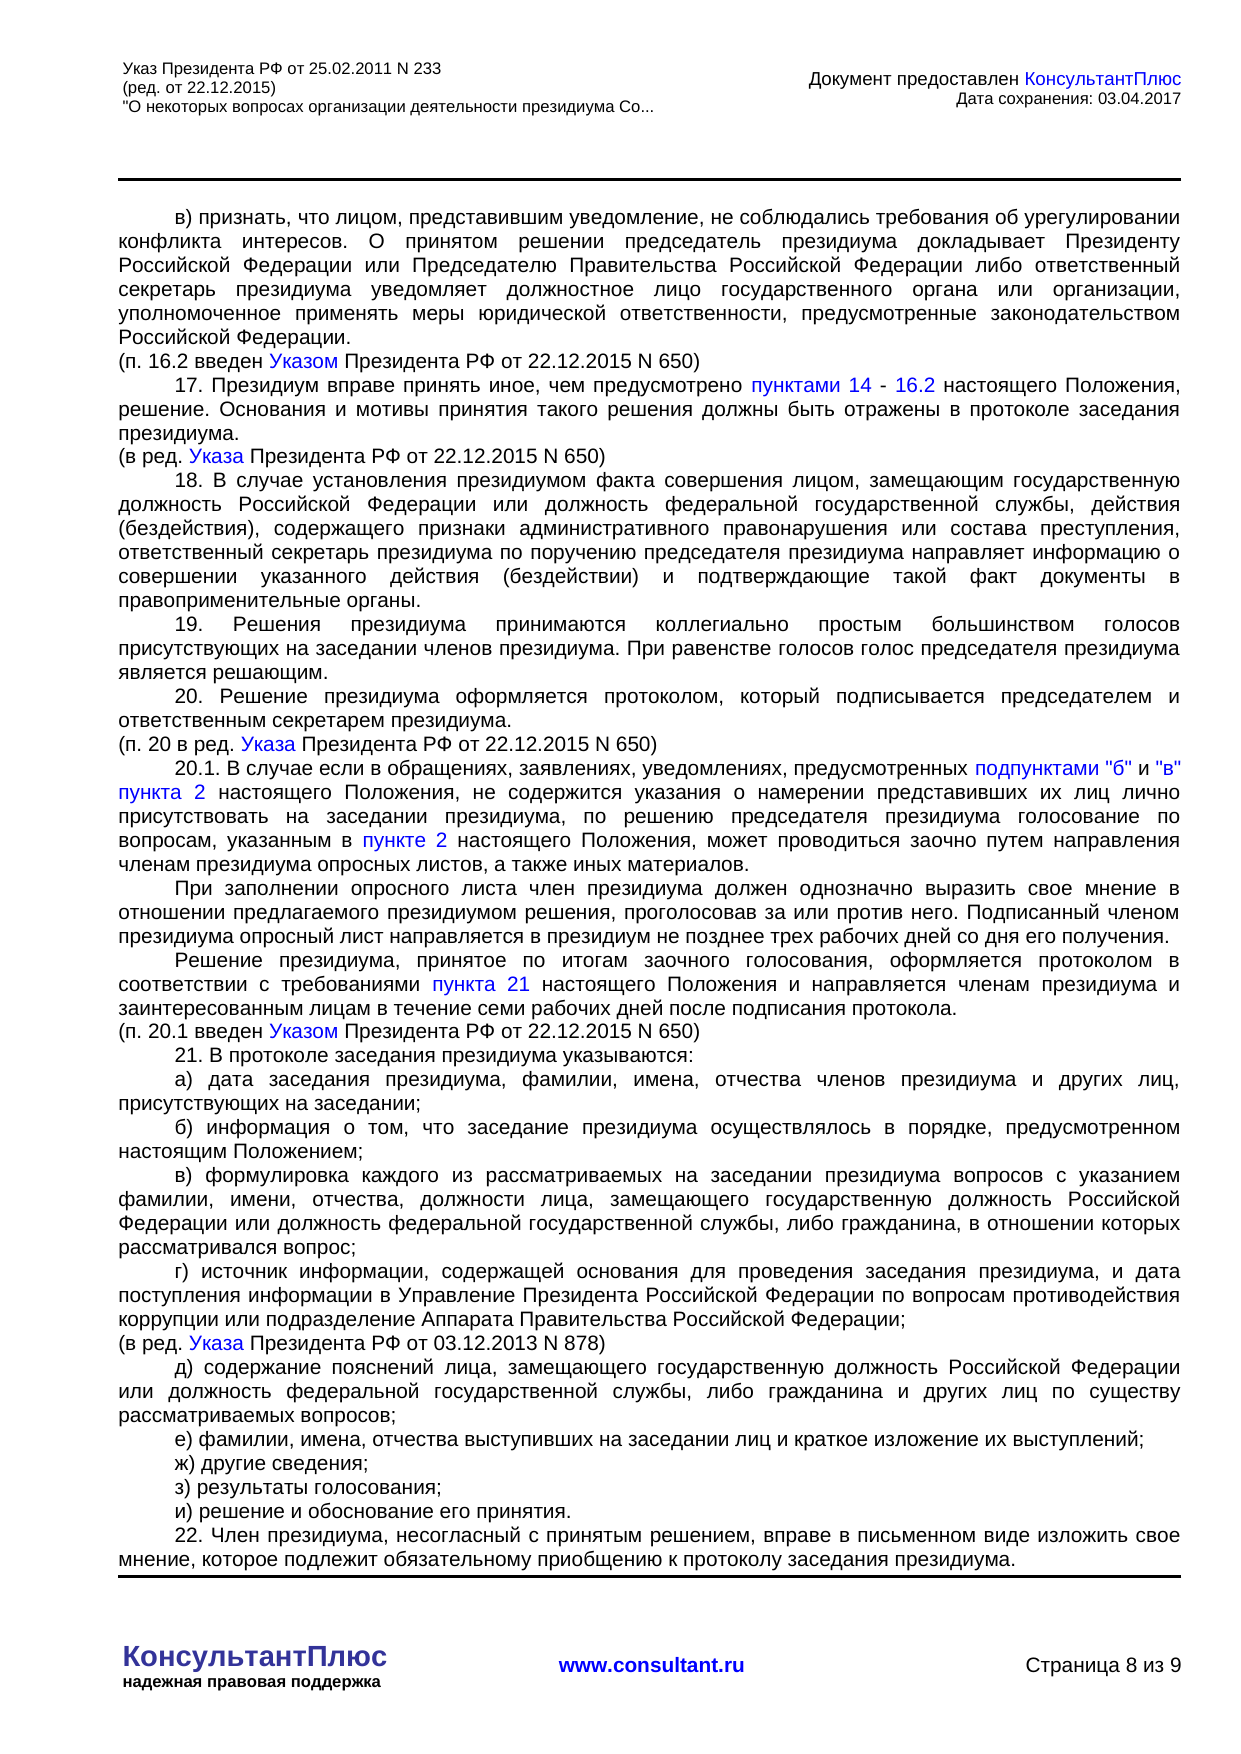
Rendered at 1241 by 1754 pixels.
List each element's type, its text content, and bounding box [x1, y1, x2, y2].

text б) информация о том, что заседание президиума осуществлялось в порядке, предусмотренном настоящим Положением; [118, 1115, 1181, 1163]
text е) фамилии, имена, отчества выступивших на заседании лиц и краткое изложение их выступлений; [118, 1427, 1181, 1451]
text (в ред. Указа Президента РФ от 22.12.2015 N 650) [118, 444, 1181, 468]
text а) дата заседания президиума, фамилии, имена, отчества членов президиума и других лиц, присутствующих на заседании; [118, 1067, 1181, 1115]
text ж) другие сведения; [118, 1451, 1181, 1474]
text 18. В случае установления президиумом факта совершения лицом, замещающим государственную должность Российской Федерации или должность федеральной государственной службы, действия (бездействия), содержащего признаки административного правонарушения или состава преступления, ответственный секретарь президиума по поручению председателя президиума направляет информацию о совершении указанного действия (бездействии) и подтверждающие такой факт документы в правоприменительные органы. [118, 468, 1181, 612]
text д) содержание пояснений лица, замещающего государственную должность Российской Федерации или должность федеральной государственной службы, либо гражданина и других лиц по существу рассматриваемых вопросов; [118, 1355, 1181, 1427]
text (в ред. Указа Президента РФ от 03.12.2013 N 878) [118, 1331, 1181, 1355]
text При заполнении опросного листа член президиума должен однозначно выразить свое мнение в отношении предлагаемого президиумом решения, проголосовав за или против него. Подписанный членом президиума опросный лист направляется в президиум не позднее трех рабочих дней со дня его получения. [118, 876, 1181, 947]
text в) признать, что лицом, представившим уведомление, не соблюдались требования об урегулировании конфликта интересов. О принятом решении председатель президиума докладывает Президенту Российской Федерации или Председателю Правительства Российской Федерации либо ответственный секретарь президиума уведомляет должностное лицо государственного органа или организации, уполномоченное применять меры юридической ответственности, предусмотренные законодательством Российской Федерации. [118, 205, 1181, 348]
text 20. Решение президиума оформляется протоколом, который подписывается председателем и ответственным секретарем президиума. [118, 684, 1181, 732]
text (п. 20.1 введен Указом Президента РФ от 22.12.2015 N 650) [118, 1019, 1181, 1043]
text 21. В протоколе заседания президиума указываются: [118, 1043, 1181, 1067]
text г) источник информации, содержащей основания для проведения заседания президиума, и дата поступления информации в Управление Президента Российской Федерации по вопросам противодействия коррупции или подразделение Аппарата Правительства Российской Федерации; [118, 1259, 1181, 1331]
text (п. 16.2 введен Указом Президента РФ от 22.12.2015 N 650) [118, 348, 1181, 372]
text в) формулировка каждого из рассматриваемых на заседании президиума вопросов с указанием фамилии, имени, отчества, должности лица, замещающего государственную должность Российской Федерации или должность федеральной государственной службы, либо гражданина, в отношении которых рассматривался вопрос; [118, 1163, 1181, 1259]
text (п. 20 в ред. Указа Президента РФ от 22.12.2015 N 650) [118, 732, 1181, 756]
text з) результаты голосования; [118, 1474, 1181, 1498]
text 19. Решения президиума принимаются коллегиально простым большинством голосов присутствующих на заседании членов президиума. При равенстве голосов голос председателя президиума является решающим. [118, 612, 1181, 684]
text 20.1. В случае если в обращениях, заявлениях, уведомлениях, предусмотренных подпунктами "б" и "в" пункта 2 настоящего Положения, не содержится указания о намерении представивших их лиц лично присутствовать на заседании президиума, по решению председателя президиума голосование по вопросам, указанным в пункте 2 настоящего Положения, может проводиться заочно путем направления членам президиума опросных листов, а также иных материалов. [118, 756, 1181, 876]
text 17. Президиум вправе принять иное, чем предусмотрено пунктами 14 - 16.2 настоящего Положения, решение. Основания и мотивы принятия такого решения должны быть отражены в протоколе заседания президиума. [118, 372, 1181, 444]
text 22. Член президиума, несогласный с принятым решением, вправе в письменном виде изложить свое мнение, которое подлежит обязательному приобщению к протоколу заседания президиума. [118, 1522, 1181, 1570]
text и) решение и обоснование его принятия. [118, 1498, 1181, 1522]
text Решение президиума, принятое по итогам заочного голосования, оформляется протоколом в соответствии с требованиями пункта 21 настоящего Положения и направляется членам президиума и заинтересованным лицам в течение семи рабочих дней после подписания протокола. [118, 947, 1181, 1019]
